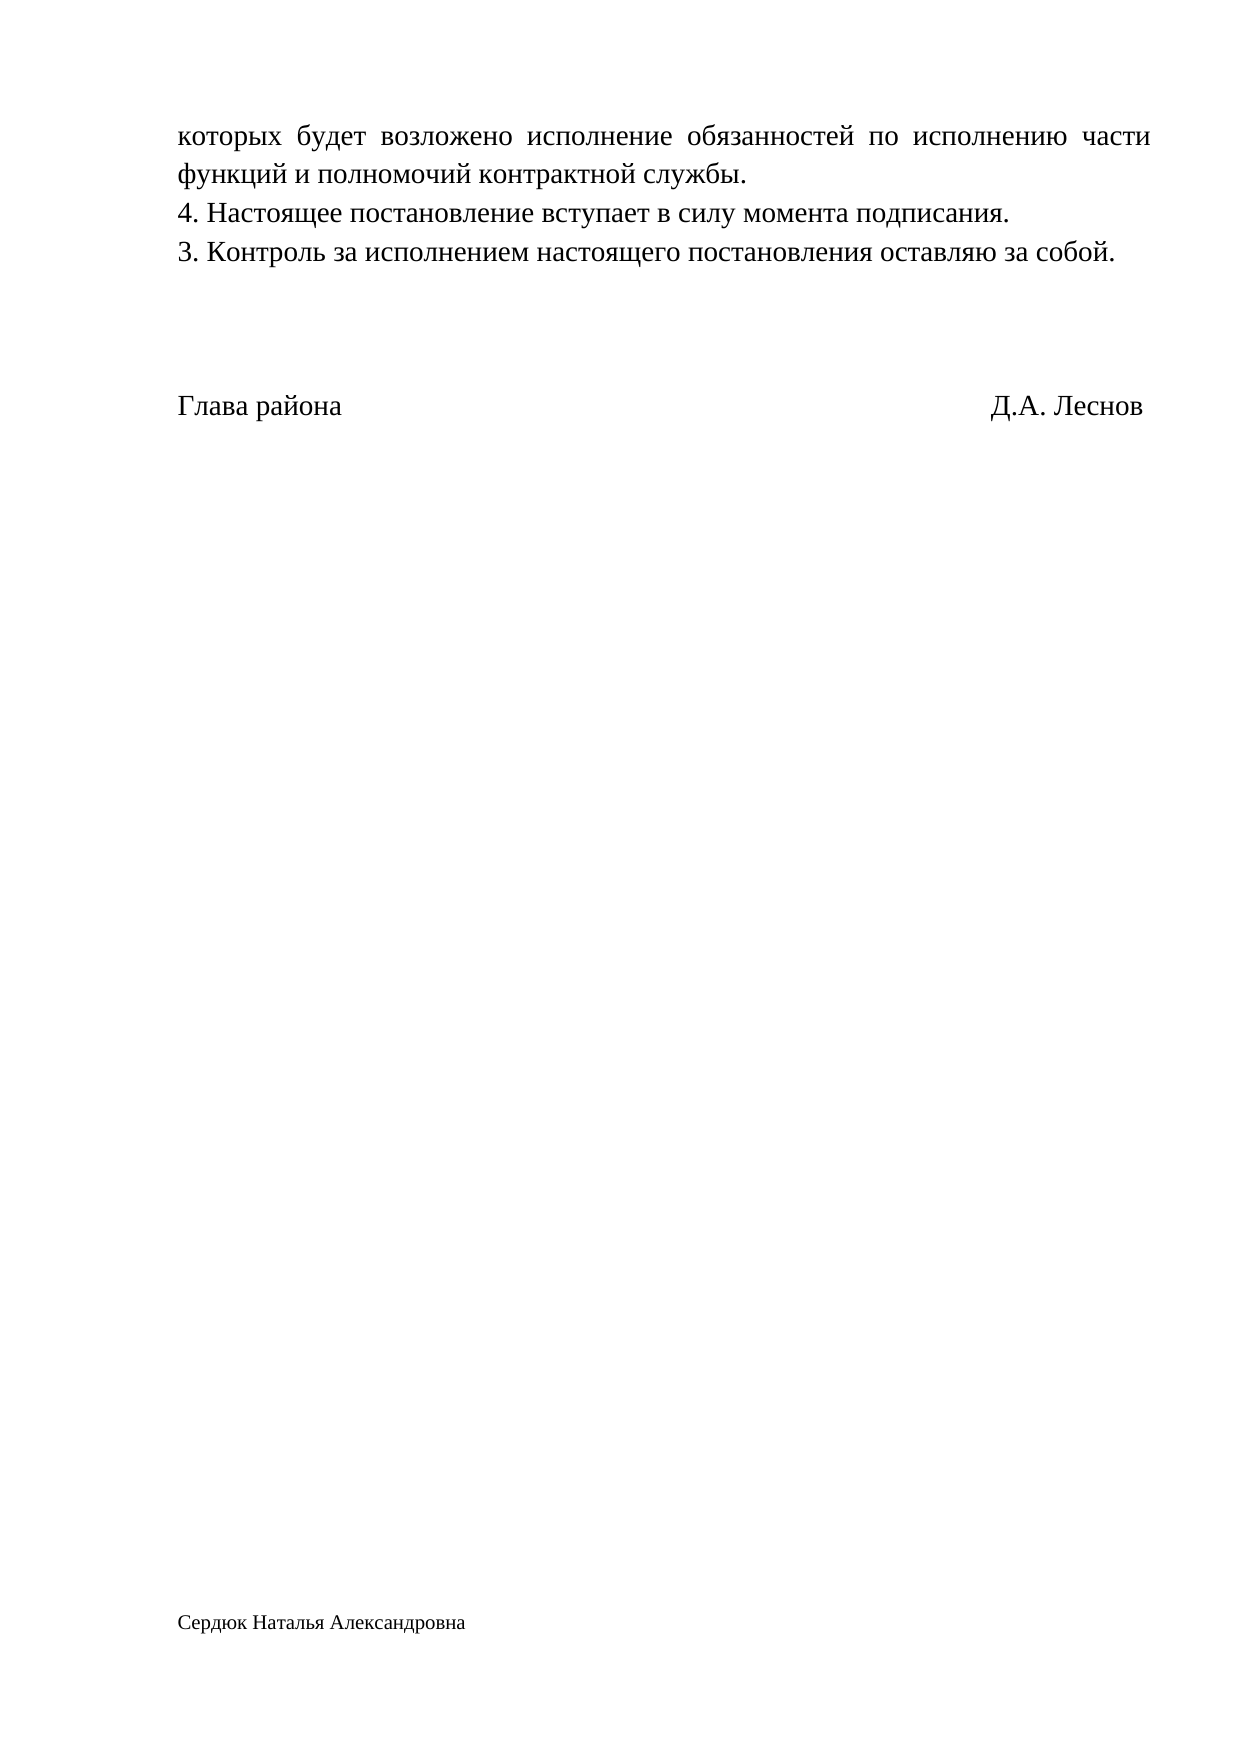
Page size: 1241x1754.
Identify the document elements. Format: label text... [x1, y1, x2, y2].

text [177, 118, 1152, 190]
text Сердюк Наталья Александровна [177, 1610, 1152, 1634]
text 4. Настоящее постановление вступает в силу момента подписания. [177, 195, 1152, 229]
text Глава района Д.А. Леснов [177, 388, 1152, 421]
text 3. Контроль за исполнением настоящего постановления оставляю за собой. [177, 234, 1152, 267]
